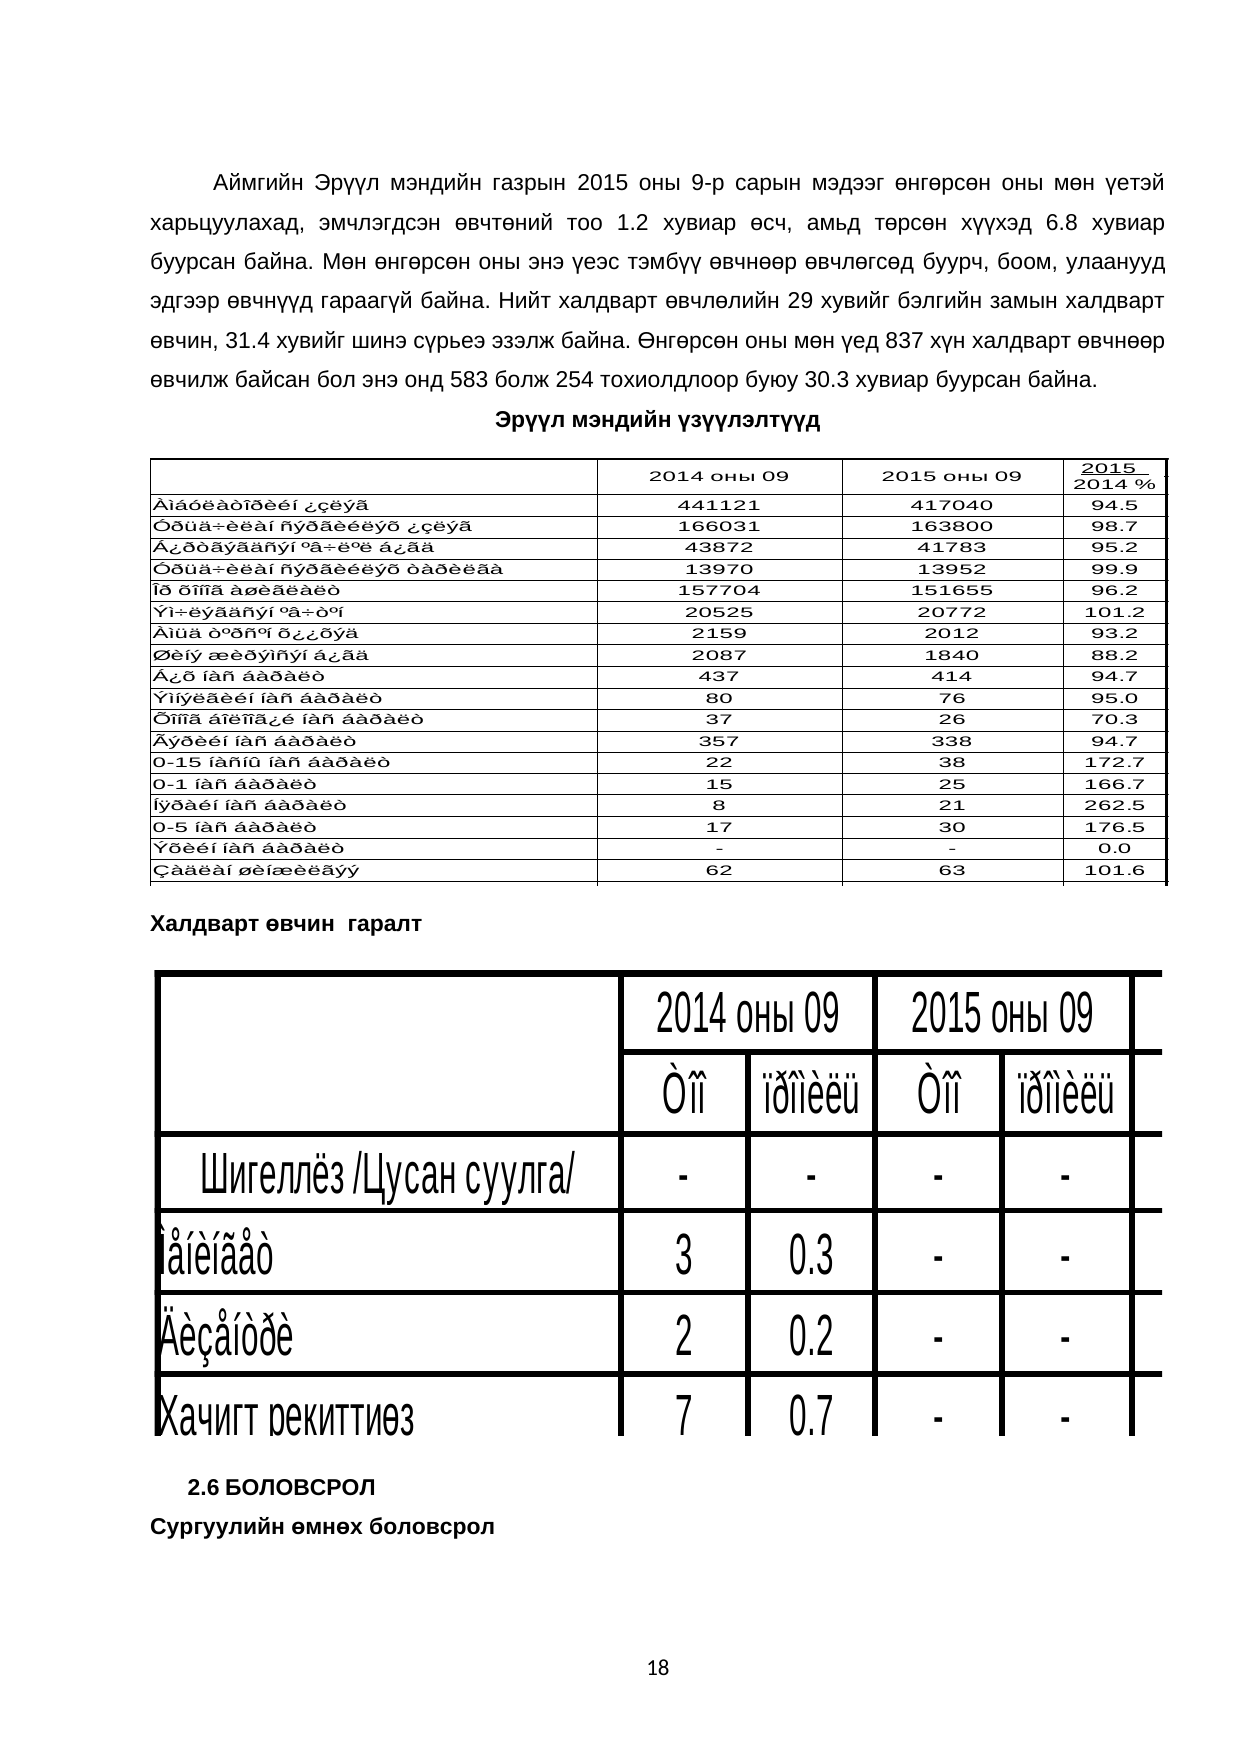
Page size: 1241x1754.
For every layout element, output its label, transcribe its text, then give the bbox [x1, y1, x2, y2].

text Эрүүл мэндийн үзүүлэлтүүд [150, 406, 1165, 432]
text Аймгийн Эрүүл мэндийн газрын 2015 оны 9-р сарын мэдээг өнгөрсөн оны мөн үетэй харьцуулахад, эмчлэгдсэн өвчтөний тоо 1.2 хувиар өсч, амьд төрсөн хүүхэд 6.8 хувиар буурсан байна. Мөн өнгөрсөн оны энэ үеэс тэмбүү өвчнөөр өвчлөгсөд буурч, боом, улаанууд эдгээр өвчнүүд гараагүй байна. Нийт халдварт өвчлөлийн 29 хувийг бэлгийн замын халдварт өвчин, 31.4 хувийг шинэ сүрьеэ эзэлж байна. Өнгөрсөн оны мөн үед 837 хүн халдварт өвчнөөр өвчилж байсан бол энэ онд 583 болж 254 тохиолдлоор буюу 30.3 хувиар буурсан байна. [150, 169, 1165, 393]
text Сургуулийн өмнөх боловсрол [150, 1513, 1165, 1539]
text Халдварт өвчин гаралт [150, 910, 1165, 936]
list БОЛОВСРОЛ [187, 1114, 1165, 1500]
